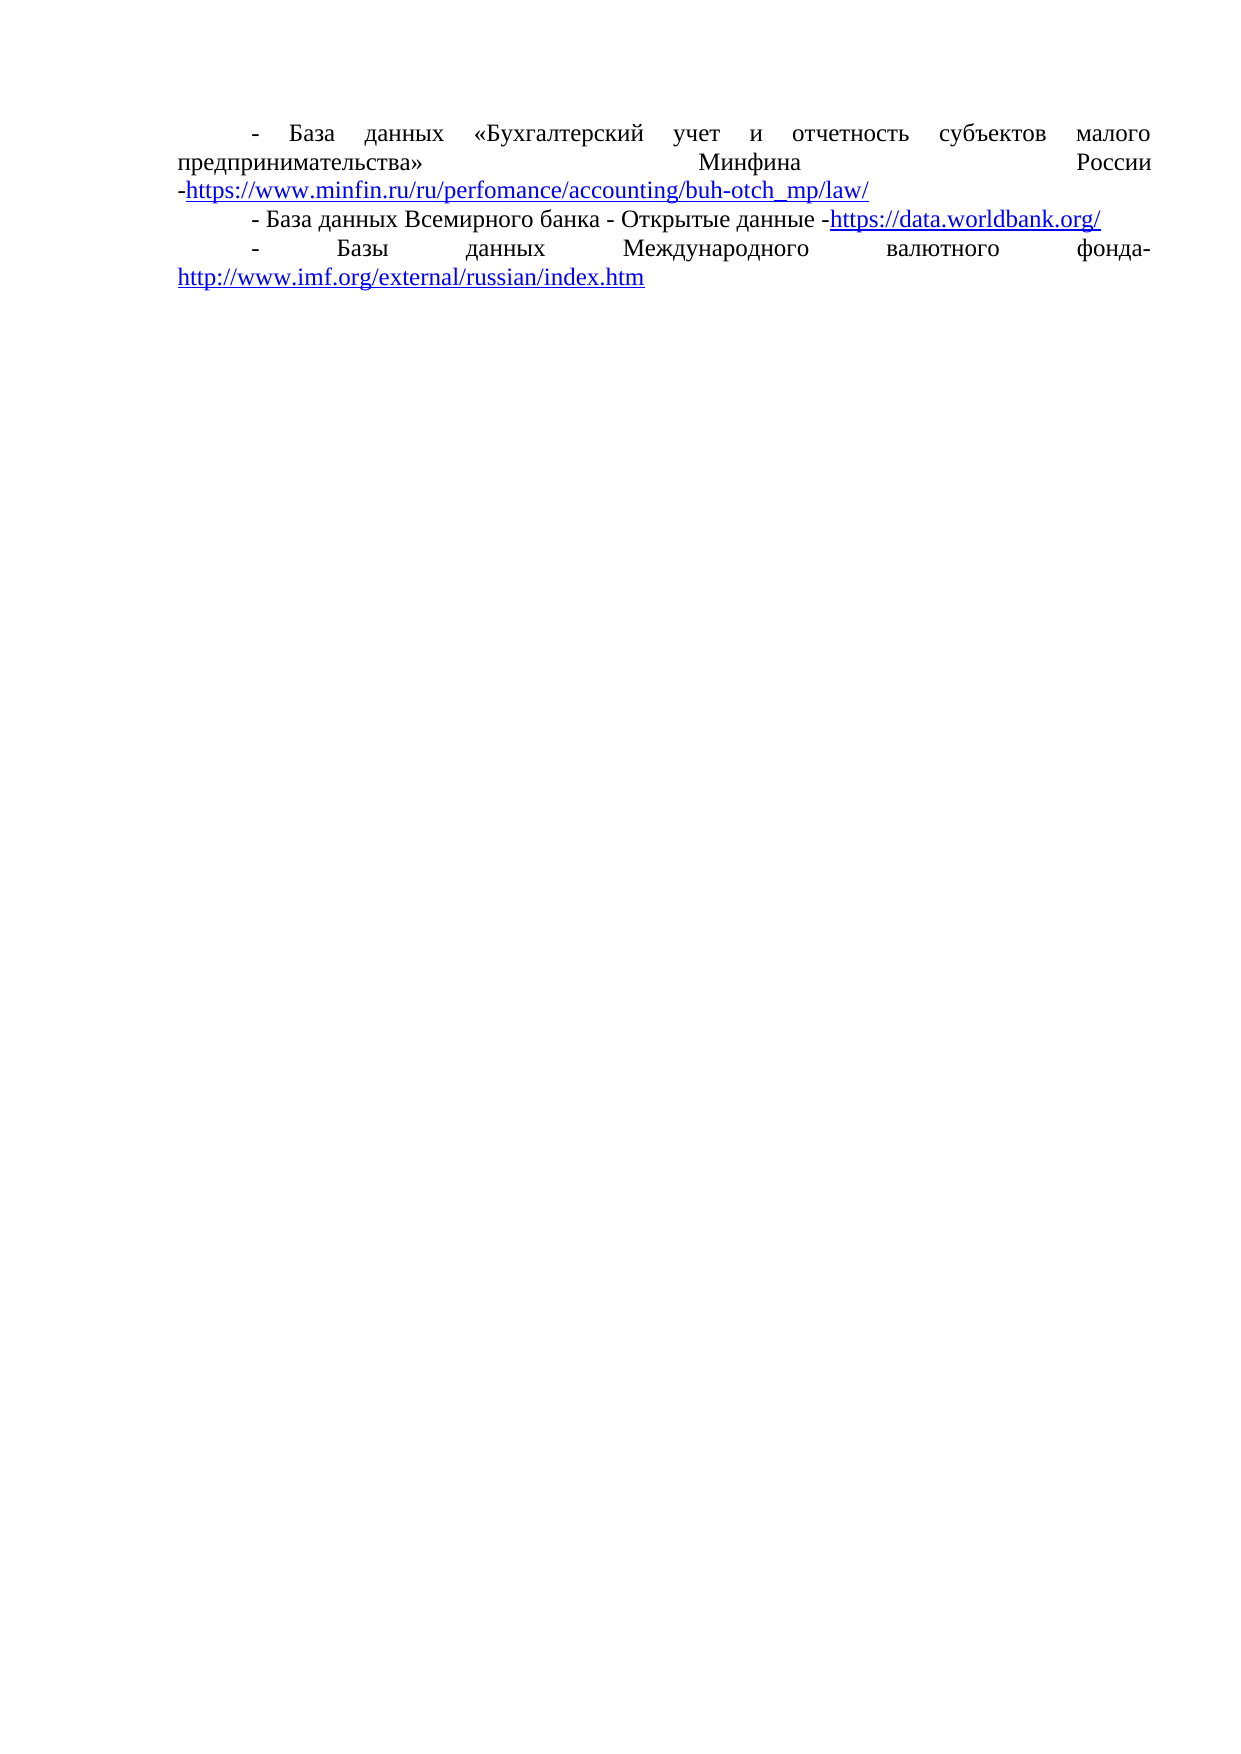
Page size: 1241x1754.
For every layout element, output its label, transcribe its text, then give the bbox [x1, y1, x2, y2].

list - База данных Всемирного банка - Открытые данные -https://data.worldbank.org/ [177, 204, 1152, 233]
list - База данных «Бухгалтерский учет и отчетность субъектов малого предпринимательства» Минфина России -https://www.minfin.ru/ru/perfomance/accounting/buh-otch_mp/law/ [177, 118, 1152, 204]
list - Базы данных Международного валютного фонда- http://www.imf.org/external/russian/index.htm [177, 233, 1152, 291]
